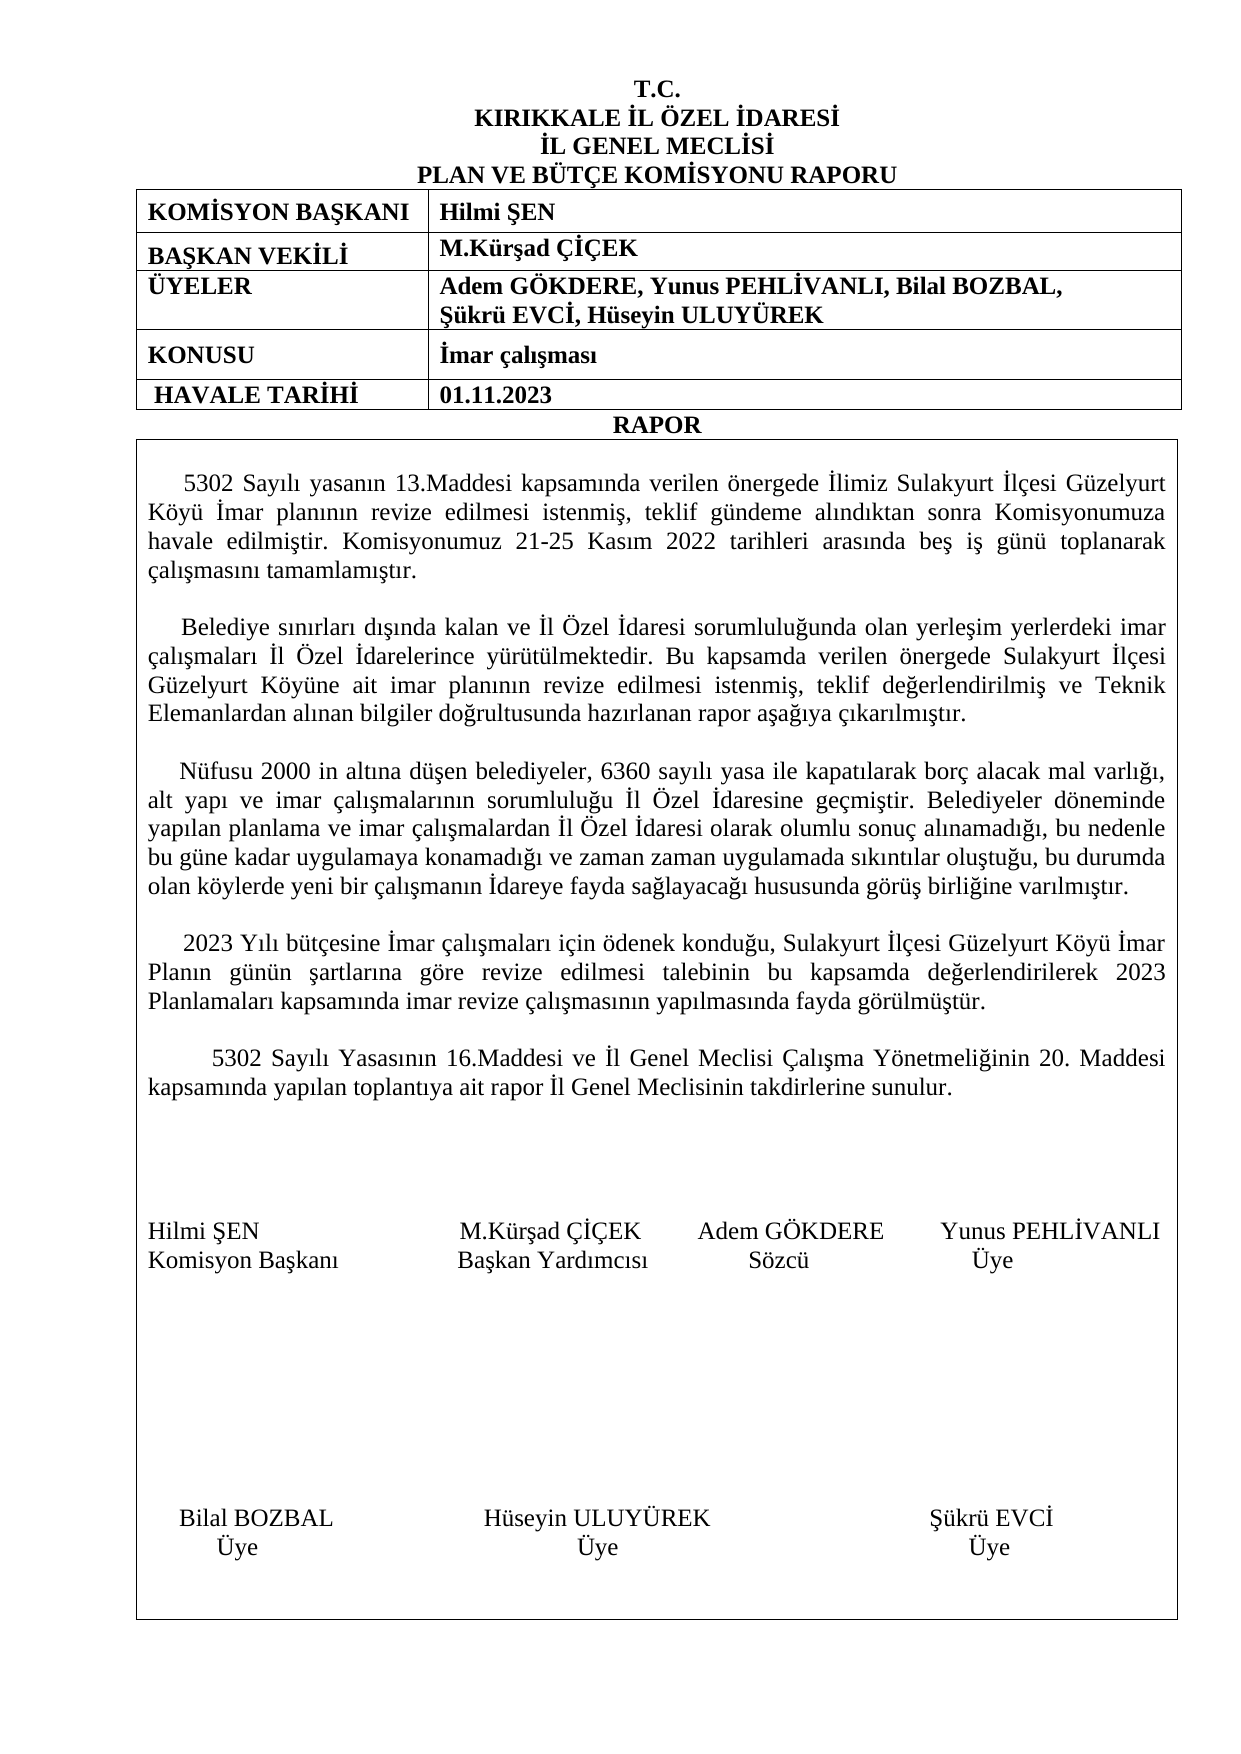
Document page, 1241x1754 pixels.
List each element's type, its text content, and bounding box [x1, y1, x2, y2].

table_header 5302 Sayılı yasanın 13.Maddesi kapsamında verilen önergede İlimiz Sulakyurt İlçesi Güzelyurt Köyü İmar planının revize edilmesi istenmiş, teklif gündeme alındıktan sonra Komisyonumuza havale edilmiştir. Komisyonumuz 21-25 Kasım 2022 tarihleri arasında beş iş günü toplanarak çalışmasını tamamlamıştır. Belediye sınırları dışında kalan ve İl Özel İdaresi sorumluluğunda olan yerleşim yerlerdeki imar çalışmaları İl Özel İdarelerince yürütülmektedir. Bu kapsamda verilen önergede Sulakyurt İlçesi Güzelyurt Köyüne ait imar planının revize edilmesi istenmiş, teklif değerlendirilmiş ve Teknik Elemanlardan alınan bilgiler doğrultusunda hazırlanan rapor aşağıya çıkarılmıştır. Nüfusu 2000 in altına düşen belediyeler, 6360 sayılı yasa ile kapatılarak borç alacak mal varlığı, alt yapı ve imar çalışmalarının sorumluluğu İl Özel İdaresine geçmiştir. Belediyeler döneminde yapılan planlama ve imar çalışmalardan İl Özel İdaresi olarak olumlu sonuç alınamadığı, bu nedenle bu güne kadar uygulamaya konamadığı ve zaman zaman uygulamada sıkıntılar oluştuğu, bu durumda olan köylerde yeni bir çalışmanın İdareye fayda sağlayacağı hususunda görüş birliğine varılmıştır. 2023 Yılı bütçesine İmar çalışmaları için ödenek konduğu, Sulakyurt İlçesi Güzelyurt Köyü İmar Planın günün şartlarına göre revize edilmesi talebinin bu kapsamda değerlendirilerek 2023 Planlamaları kapsamında imar revize çalışmasının yapılmasında fayda görülmüştür. 5302 Sayılı Yasasının 16.Maddesi ve İl Genel Meclisi Çalışma Yönetmeliğinin 20. Maddesi kapsamında yapılan toplantıya ait rapor İl Genel Meclisinin takdirlerine sunulur. Hilmi ŞEN M.Kürşad ÇİÇEK Adem GÖKDERE Yunus PEHLİVANLI Komisyon Başkanı Başkan Yardımcısı Sözcü Üye Bilal BOZBAL Hüseyin ULUYÜREK Şükrü EVCİ Üye Üye Üye [137, 440, 1177, 1618]
table_cell M.Kürşad ÇİÇEK [429, 233, 1181, 270]
text PLAN VE BÜTÇE KOMİSYONU RAPORU [148, 160, 1167, 189]
table_header KOMİSYON BAŞKANI [137, 190, 428, 232]
text KIRIKKALE İL ÖZEL İDARESİ [148, 103, 1167, 131]
table_cell KONUSU [137, 330, 428, 379]
text T.C. [148, 74, 1167, 103]
table_header Hilmi ŞEN [429, 190, 1181, 232]
text RAPOR [148, 410, 1167, 439]
table_cell ÜYELER [137, 271, 428, 328]
table_cell Adem GÖKDERE, Yunus PEHLİVANLI, Bilal BOZBAL, Şükrü EVCİ, Hüseyin ULUYÜREK [429, 271, 1181, 328]
table_cell İmar çalışması [429, 330, 1181, 379]
table_cell 01.11.2023 [429, 380, 1181, 409]
table_cell HAVALE TARİHİ [137, 380, 428, 409]
text İL GENEL MECLİSİ [148, 131, 1167, 160]
table_cell BAŞKAN VEKİLİ [137, 233, 428, 270]
